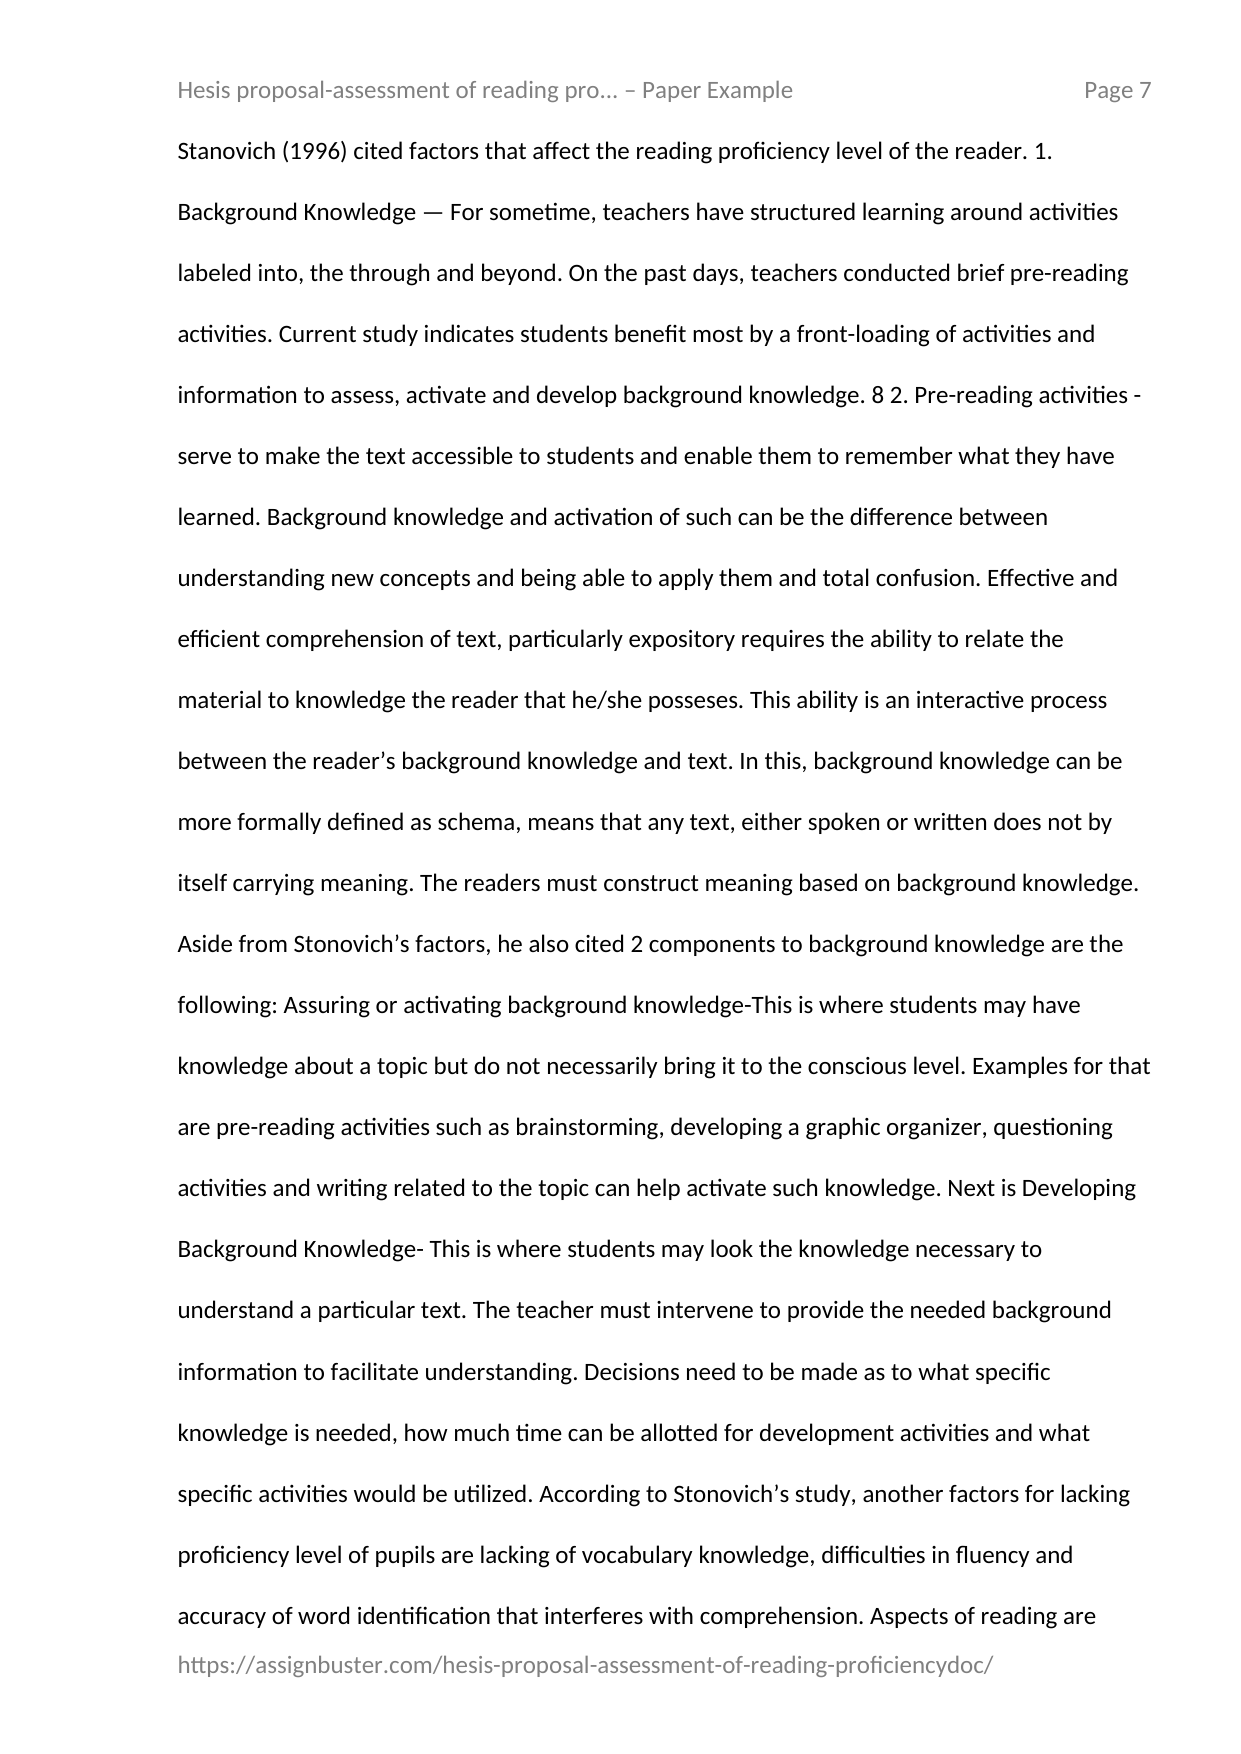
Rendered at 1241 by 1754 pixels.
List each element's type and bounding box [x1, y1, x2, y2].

text [177, 135, 1152, 1630]
